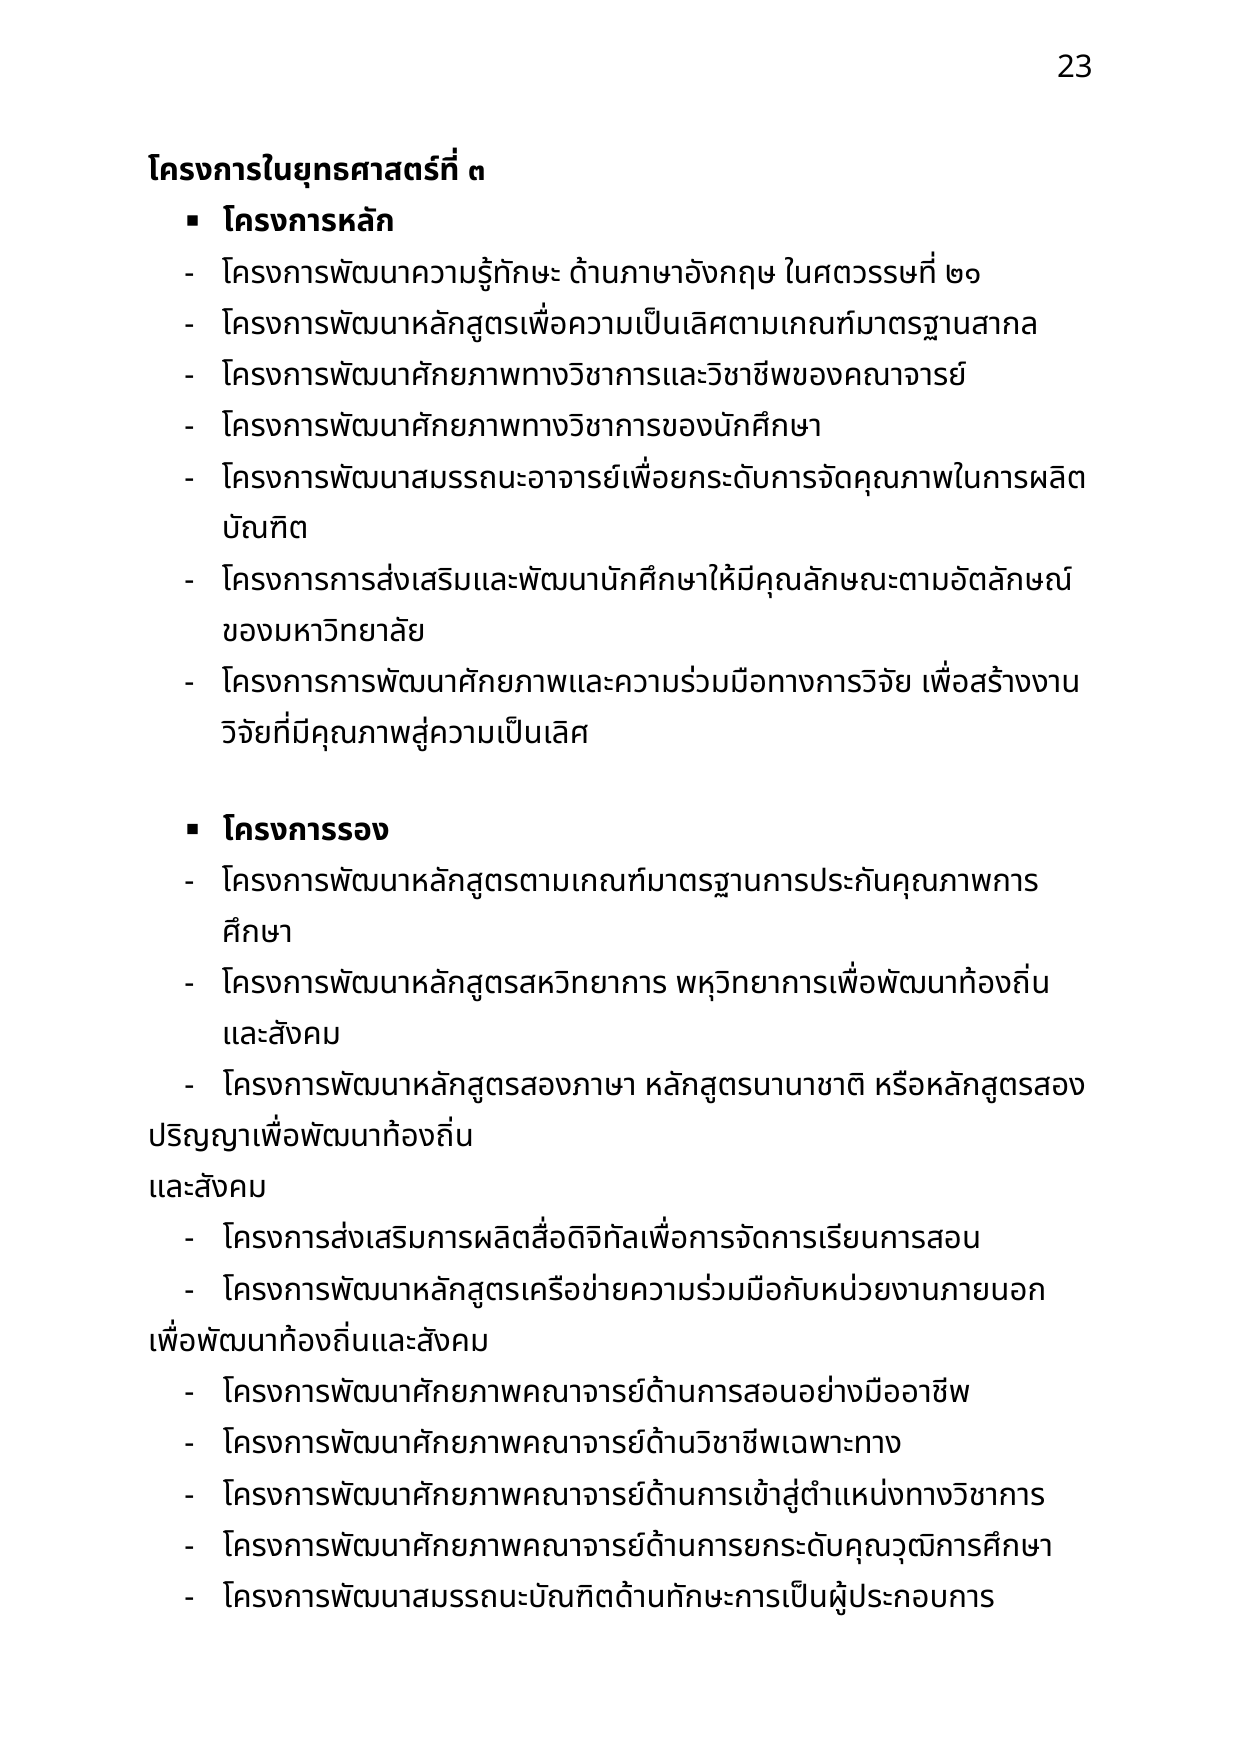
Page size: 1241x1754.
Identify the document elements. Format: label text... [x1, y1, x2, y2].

list โครงการการส่งเสริมและพัฒนานักศึกษาให้มีคุณลักษณะตามอัตลักษณ์ของมหาวิทยาลัย [184, 557, 1092, 655]
list โครงการส่งเสริมการผลิตสื่อดิจิทัลเพื่อการจัดการเรียนการสอน [148, 1216, 1092, 1263]
list โครงการพัฒนาหลักสูตรเพื่อความเป็นเลิศตามเกณฑ์มาตรฐานสากล [184, 301, 1092, 348]
list โครงการพัฒนาสมรรถนะอาจารย์เพื่อยกระดับการจัดคุณภาพในการผลิตบัณฑิต [184, 454, 1092, 553]
list โครงการหลัก [185, 199, 1092, 246]
list โครงการพัฒนาความรู้ทักษะ ด้านภาษาอังกฤษ ในศตวรรษที่ ๒๑ [184, 249, 1092, 297]
list โครงการรอง [185, 807, 1092, 854]
list โครงการพัฒนาศักยภาพคณาจารย์ด้านการเข้าสู่ตำแหน่งทางวิชาการ [148, 1471, 1092, 1519]
list โครงการการพัฒนาศักยภาพและความร่วมมือทางการวิจัย เพื่อสร้างงานวิจัยที่มีคุณภาพสู่ความเป็นเลิศ [184, 659, 1092, 757]
text โครงการในยุทธศาสตร์ที่ ๓ [148, 148, 1092, 195]
list โครงการพัฒนาหลักสูตรเครือข่ายความร่วมมือกับหน่วยงานภายนอกเพื่อพัฒนาท้องถิ่นและสังคม [148, 1267, 1092, 1365]
list โครงการพัฒนาศักยภาพทางวิชาการของนักศึกษา [184, 403, 1092, 451]
list โครงการพัฒนาศักยภาพคณาจารย์ด้านการยกระดับคุณวุฒิการศึกษา [148, 1523, 1092, 1570]
list โครงการพัฒนาสมรรถนะบัณฑิตด้านทักษะการเป็นผู้ประกอบการ [148, 1574, 1092, 1621]
list โครงการพัฒนาหลักสูตรสหวิทยาการ พหุวิทยาการเพื่อพัฒนาท้องถิ่นและสังคม [184, 960, 1092, 1059]
list โครงการพัฒนาหลักสูตรสองภาษา หลักสูตรนานาชาติ หรือหลักสูตรสองปริญญาเพื่อพัฒนาท้องถิ่น และสังคม [148, 1062, 1092, 1212]
list โครงการพัฒนาศักยภาพคณาจารย์ด้านการสอนอย่างมืออาชีพ [148, 1369, 1092, 1416]
list โครงการพัฒนาศักยภาพทางวิชาการและวิชาชีพของคณาจารย์ [184, 352, 1092, 399]
list โครงการพัฒนาหลักสูตรตามเกณฑ์มาตรฐานการประกันคุณภาพการศึกษา [184, 858, 1092, 956]
list โครงการพัฒนาศักยภาพคณาจารย์ด้านวิชาชีพเฉพาะทาง [148, 1420, 1092, 1468]
